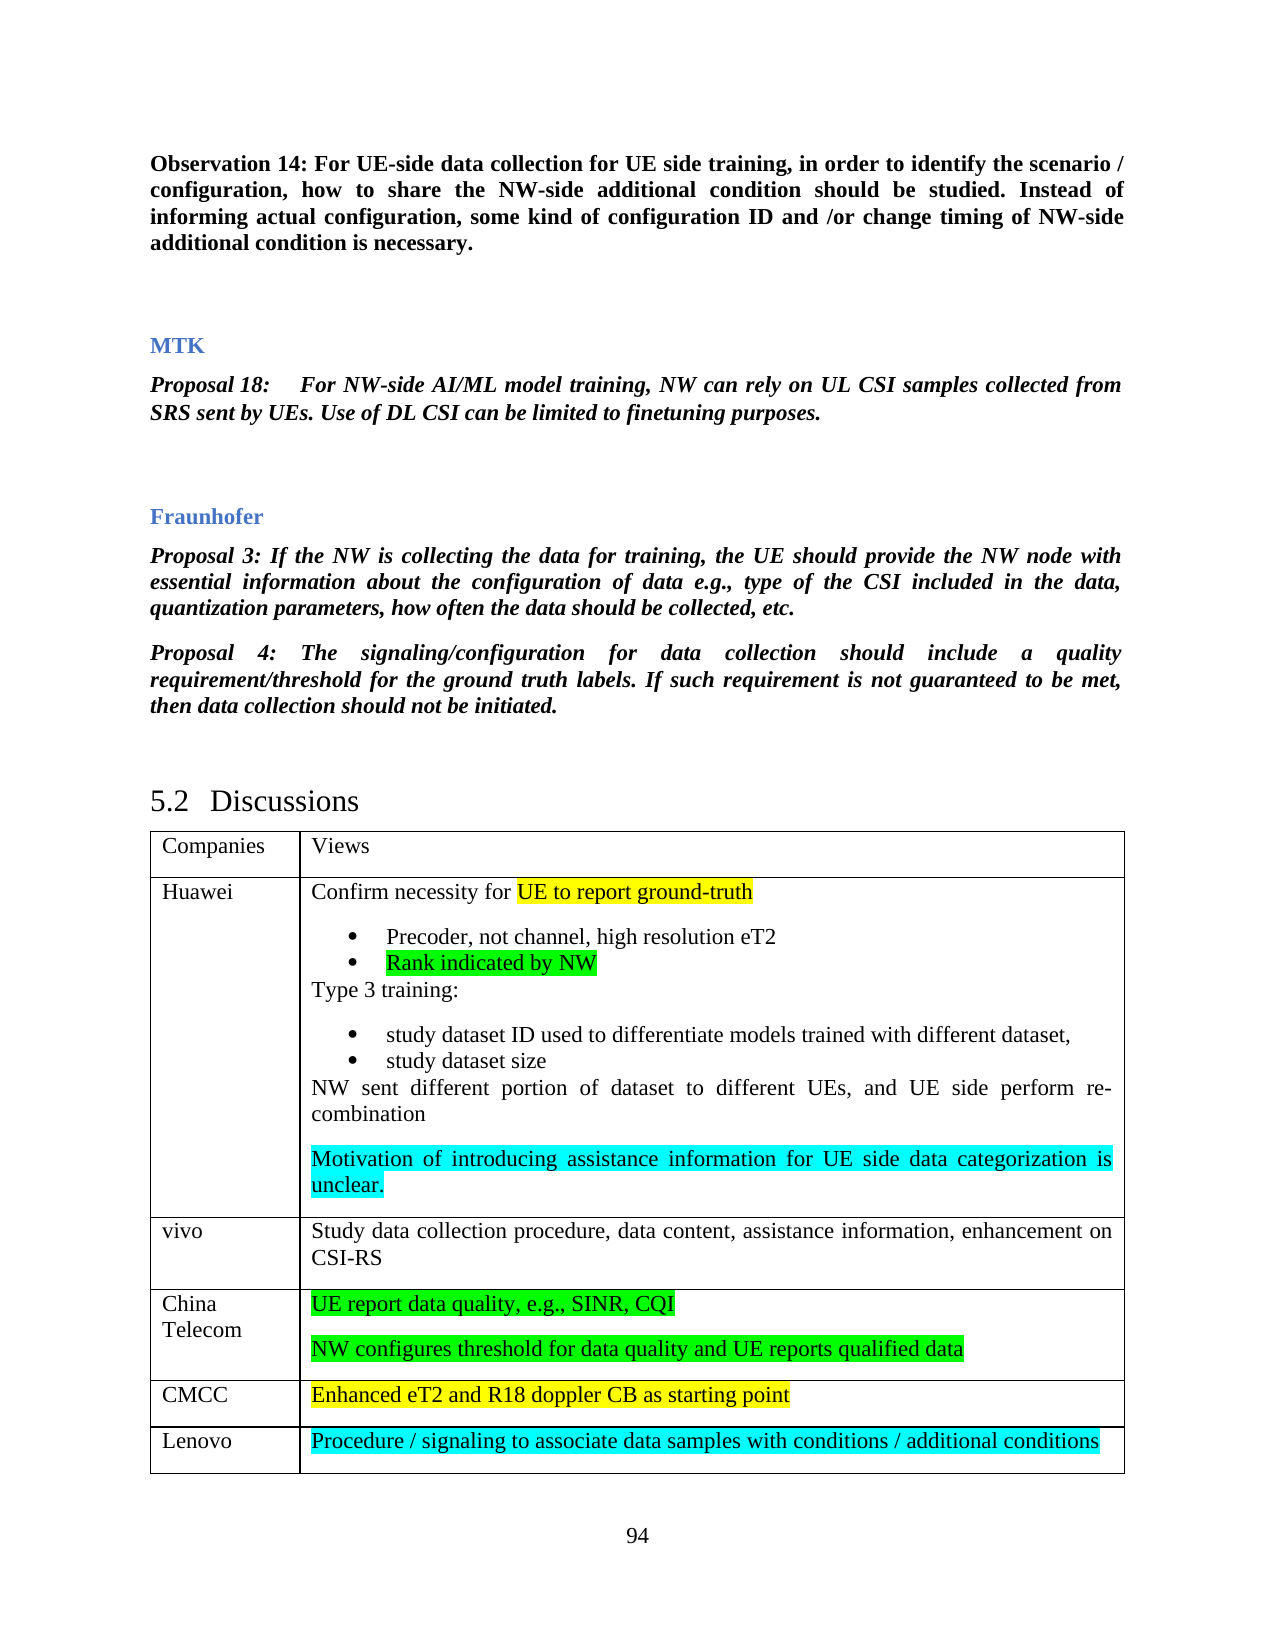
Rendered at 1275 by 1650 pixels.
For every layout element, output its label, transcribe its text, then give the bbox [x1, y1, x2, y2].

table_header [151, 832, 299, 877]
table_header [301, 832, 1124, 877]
text Proposal 3: If the NW is collecting the data for training, the UE should provide the NW node with essential information about the configuration of data e.g., type of the CSI included in the data, quantization parameters, how often the data should be collected, etc. [150, 542, 1125, 621]
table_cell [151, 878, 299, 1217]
text Proposal 4: The signaling/configuration for data collection should include a quality requirement/threshold for the ground truth labels. If such requirement is not guaranteed to be met, then data collection should not be initiated. [150, 639, 1125, 718]
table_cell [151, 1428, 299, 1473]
text MTK [150, 332, 1125, 358]
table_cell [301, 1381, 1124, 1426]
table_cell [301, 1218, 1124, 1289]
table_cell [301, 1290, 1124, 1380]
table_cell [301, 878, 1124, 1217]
subtitle Discussions [150, 782, 1125, 818]
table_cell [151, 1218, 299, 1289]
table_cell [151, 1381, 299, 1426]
text Fraunhofer [150, 503, 1125, 529]
text For NW-side AI/ML model training, NW can rely on UL CSI samples collected from SRS sent by UEs. Use of DL CSI can be limited to finetuning purposes. [150, 371, 1125, 425]
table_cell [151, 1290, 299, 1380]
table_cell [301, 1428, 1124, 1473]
text Observation 14: For UE-side data collection for UE side training, in order to identify the scenario / configuration, how to share the NW-side additional condition should be studied. Instead of informing actual configuration, some kind of configuration ID and /or change timing of NW-side additional condition is necessary. [150, 150, 1125, 255]
